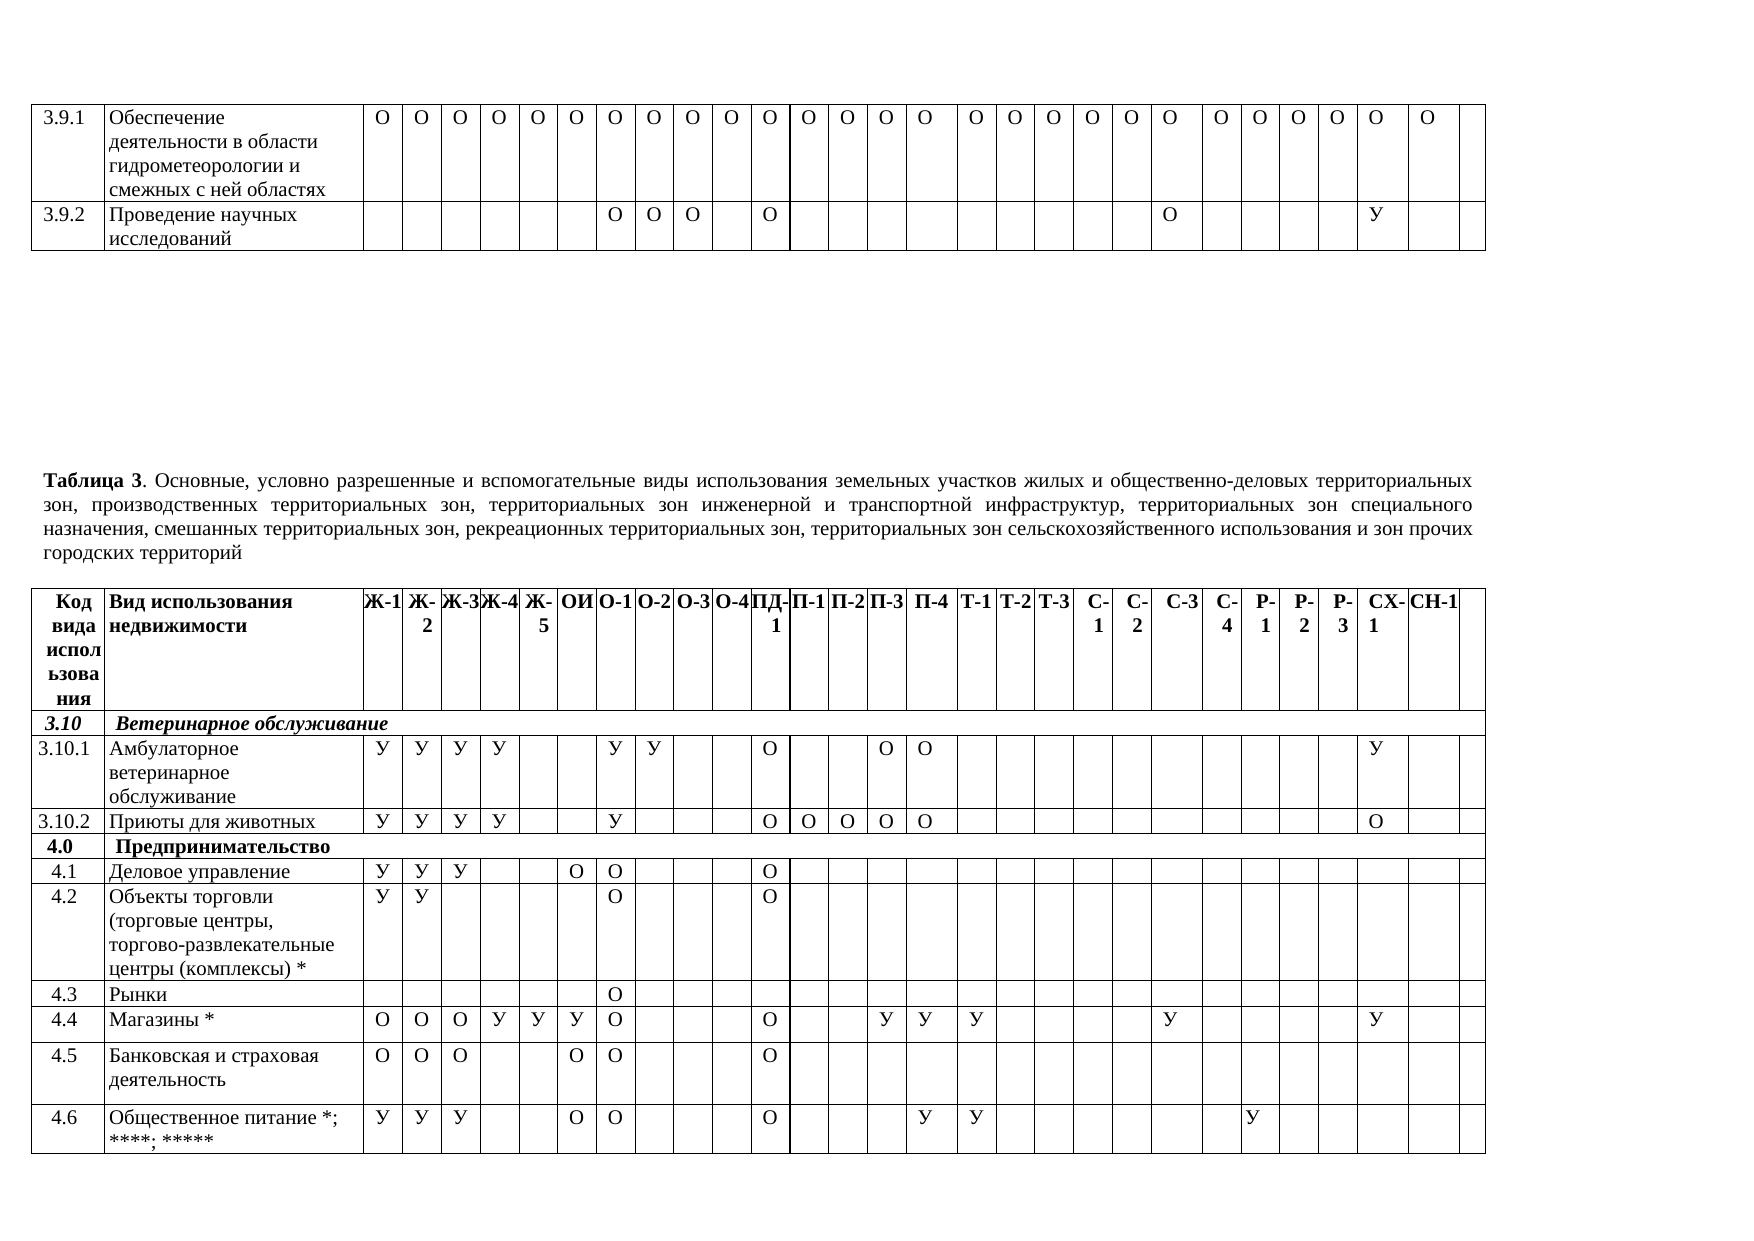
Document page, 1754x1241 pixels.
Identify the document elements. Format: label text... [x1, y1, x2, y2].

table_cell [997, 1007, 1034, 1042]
table_cell Предпринимательство [105, 834, 1485, 858]
table_cell О [1074, 105, 1112, 201]
table_cell Р-3 [1319, 589, 1357, 709]
table_cell [1074, 859, 1112, 883]
table_cell 4.0 [32, 834, 104, 858]
table_cell [674, 859, 712, 883]
table_cell О [958, 105, 996, 201]
table_cell [958, 809, 996, 833]
table_cell 3.10.2 [32, 809, 104, 833]
table_cell [364, 202, 402, 250]
table_cell Проведение научных исследований [105, 202, 363, 250]
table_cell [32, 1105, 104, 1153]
table_cell [1319, 859, 1357, 883]
table_cell О [597, 884, 635, 980]
table_cell Р-1 [1242, 589, 1279, 709]
table_cell [1113, 809, 1151, 833]
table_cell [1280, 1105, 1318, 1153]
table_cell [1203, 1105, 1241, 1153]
table_cell [1203, 736, 1241, 808]
table_cell О [1319, 105, 1357, 201]
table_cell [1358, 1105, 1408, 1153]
table_cell [1358, 981, 1408, 1006]
table_cell У [442, 809, 480, 833]
table_cell [520, 981, 557, 1006]
table_cell [520, 736, 557, 808]
table_cell [1460, 809, 1485, 833]
table_cell [1280, 809, 1318, 833]
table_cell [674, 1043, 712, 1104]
table_cell [1113, 736, 1151, 808]
table_cell О [597, 859, 635, 883]
table_cell [1409, 809, 1459, 833]
table_cell [958, 981, 996, 1006]
table_cell [364, 981, 402, 1006]
table_cell [1409, 981, 1459, 1006]
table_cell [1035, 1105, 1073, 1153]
table_cell О [481, 105, 519, 201]
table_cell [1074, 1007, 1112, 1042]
table_cell [997, 859, 1034, 883]
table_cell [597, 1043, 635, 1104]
table_cell О [1152, 202, 1202, 250]
table_cell [1319, 736, 1357, 808]
table_cell [829, 981, 867, 1006]
table_cell Ж-1 [364, 589, 402, 709]
table_cell [1035, 736, 1073, 808]
table_cell [907, 859, 957, 883]
table_cell О [752, 859, 789, 883]
table_cell [481, 981, 519, 1006]
table_cell Деловое управление [105, 859, 363, 883]
table_cell [481, 202, 519, 250]
table_cell [1460, 105, 1485, 201]
table_cell [997, 202, 1034, 250]
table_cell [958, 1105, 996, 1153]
table_cell [752, 981, 789, 1006]
table_cell СН-1 [1409, 589, 1459, 709]
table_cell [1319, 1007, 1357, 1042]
table_cell У [442, 859, 480, 883]
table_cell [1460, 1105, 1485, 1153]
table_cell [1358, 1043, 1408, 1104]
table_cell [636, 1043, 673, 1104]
table_cell [829, 884, 867, 980]
table_cell О [442, 1007, 480, 1042]
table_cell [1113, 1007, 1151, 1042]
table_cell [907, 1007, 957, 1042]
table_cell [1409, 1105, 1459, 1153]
table_cell О [597, 981, 635, 1006]
table_cell СХ-1 [1358, 589, 1408, 709]
table_cell У [1358, 202, 1408, 250]
table_cell [636, 884, 673, 980]
table_cell [1242, 202, 1279, 250]
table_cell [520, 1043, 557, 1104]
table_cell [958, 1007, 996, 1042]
table_cell О [829, 105, 867, 201]
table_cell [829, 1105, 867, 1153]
table_cell О [403, 1007, 441, 1042]
table_cell О [674, 105, 712, 201]
table_cell О [997, 105, 1034, 201]
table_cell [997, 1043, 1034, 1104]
table_cell [1035, 981, 1073, 1006]
table_cell [1242, 809, 1279, 833]
table_cell У [597, 736, 635, 808]
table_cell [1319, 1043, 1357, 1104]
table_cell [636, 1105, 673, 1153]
table_cell [1460, 736, 1485, 808]
table_cell О [868, 105, 906, 201]
table_cell У [1358, 736, 1408, 808]
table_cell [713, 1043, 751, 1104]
table_cell [1035, 884, 1073, 980]
table_cell О [1113, 105, 1151, 201]
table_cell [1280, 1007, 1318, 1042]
table_cell [1319, 202, 1357, 250]
table_cell [791, 736, 828, 808]
table_cell [713, 202, 751, 250]
table_cell [958, 884, 996, 980]
table_cell О [713, 105, 751, 201]
table_cell О [520, 105, 557, 201]
table_cell [1035, 202, 1073, 250]
table_cell Вид использования недвижимости [105, 589, 363, 709]
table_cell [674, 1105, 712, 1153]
table_cell О [674, 202, 712, 250]
table_cell У [403, 884, 441, 980]
table_cell О [752, 809, 789, 833]
table_cell О [752, 105, 789, 201]
table_cell О-2 [636, 589, 673, 709]
table_cell [1203, 202, 1241, 250]
table_cell [442, 981, 480, 1006]
table_cell [1242, 736, 1279, 808]
table_cell [1074, 884, 1112, 980]
table_cell [442, 884, 480, 980]
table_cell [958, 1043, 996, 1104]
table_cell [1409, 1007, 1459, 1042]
table_cell 4.3 [32, 981, 104, 1006]
table_cell [1074, 736, 1112, 808]
table_cell С-3 [1152, 589, 1202, 709]
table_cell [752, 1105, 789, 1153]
table_cell 4.4 [32, 1007, 104, 1042]
table_cell ОИ [558, 589, 596, 709]
table_cell О [364, 1007, 402, 1042]
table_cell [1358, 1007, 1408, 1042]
table_cell Магазины * [105, 1007, 363, 1042]
table_cell О [868, 736, 906, 808]
table_cell [713, 884, 751, 980]
table_cell О [1409, 105, 1459, 201]
table_cell [791, 1007, 828, 1042]
table_cell [1152, 981, 1202, 1006]
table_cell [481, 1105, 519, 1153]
table_cell [558, 202, 596, 250]
table_cell [674, 884, 712, 980]
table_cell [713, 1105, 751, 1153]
table_cell Р-2 [1280, 589, 1318, 709]
table_cell О [442, 105, 480, 201]
table_cell [1113, 202, 1151, 250]
table_cell О [907, 736, 957, 808]
table_cell [1409, 884, 1459, 980]
table_cell [829, 1007, 867, 1042]
table_cell У [364, 736, 402, 808]
table_cell О [752, 736, 789, 808]
table_cell У [481, 809, 519, 833]
table_cell [403, 981, 441, 1006]
table_cell 4.1 [32, 859, 104, 883]
table_cell [1242, 981, 1279, 1006]
table_cell [1152, 884, 1202, 980]
table_cell [1319, 809, 1357, 833]
table_cell [1035, 859, 1073, 883]
table_cell О-3 [674, 589, 712, 709]
table_cell О [829, 809, 867, 833]
table_cell Таблица 3. Основные, условно разрешенные и вспомогательные виды использования земельных участков жилых и общественно-деловых территориальных зон, производственных территориальных зон, территориальных зон инженерной и транспортной инфраструктур, территориальных зон специального назначения, смешанных территориальных зон, рекреационных территориальных зон, территориальных зон сельскохозяйственного использования и зон прочих городских территорий [32, 251, 1486, 588]
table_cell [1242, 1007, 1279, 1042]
table_cell С-1 [1074, 589, 1112, 709]
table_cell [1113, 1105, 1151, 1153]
table_cell О [1242, 105, 1279, 201]
table_cell У [403, 859, 441, 883]
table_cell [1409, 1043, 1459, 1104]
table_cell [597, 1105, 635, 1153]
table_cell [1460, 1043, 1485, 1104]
table_cell [674, 809, 712, 833]
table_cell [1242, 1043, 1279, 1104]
table_cell [1074, 809, 1112, 833]
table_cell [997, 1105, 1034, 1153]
table_cell [1319, 981, 1357, 1006]
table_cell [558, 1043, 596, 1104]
table_cell [442, 202, 480, 250]
table_cell [791, 981, 828, 1006]
table_cell [868, 981, 906, 1006]
table_cell Объекты торговли (торговые центры, торгово-развлекательные центры (комплексы) * [105, 884, 363, 980]
table_cell О-1 [597, 589, 635, 709]
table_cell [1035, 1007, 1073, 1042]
table_cell О [1358, 105, 1408, 201]
table_cell О [907, 105, 957, 201]
table_cell [481, 859, 519, 883]
table_cell 3.9.2 [32, 202, 104, 250]
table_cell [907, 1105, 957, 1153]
table_cell О [597, 105, 635, 201]
table_cell [636, 859, 673, 883]
table_cell П-4 [907, 589, 957, 709]
table_cell [1113, 859, 1151, 883]
table_cell Ж-2 [403, 589, 441, 709]
table_cell Ж-5 [520, 589, 557, 709]
table_cell О [1280, 105, 1318, 201]
table_cell О [1152, 105, 1202, 201]
table_cell Ветеринарное обслуживание [105, 711, 1485, 734]
table_cell [1319, 884, 1357, 980]
table_cell О [636, 202, 673, 250]
table_cell [1203, 884, 1241, 980]
table_cell С-2 [1113, 589, 1151, 709]
table_cell [674, 981, 712, 1006]
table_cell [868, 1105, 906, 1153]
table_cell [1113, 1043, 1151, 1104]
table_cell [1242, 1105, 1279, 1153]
table_cell [997, 981, 1034, 1006]
table_cell [997, 736, 1034, 808]
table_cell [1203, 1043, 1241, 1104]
table_cell [1358, 859, 1408, 883]
table_cell У [364, 859, 402, 883]
table_cell [558, 809, 596, 833]
table_cell Ж-3 [442, 589, 480, 709]
table_cell [1113, 884, 1151, 980]
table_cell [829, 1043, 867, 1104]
table_cell У [636, 736, 673, 808]
table_cell [868, 884, 906, 980]
table_cell [868, 202, 906, 250]
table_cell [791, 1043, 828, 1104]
table_cell П-1 [791, 589, 828, 709]
table_cell [1113, 981, 1151, 1006]
table_cell У [558, 1007, 596, 1042]
table_cell [520, 884, 557, 980]
table_cell [481, 884, 519, 980]
table_cell У [481, 736, 519, 808]
table_cell [1460, 202, 1485, 250]
table_cell О [907, 809, 957, 833]
table_cell [791, 859, 828, 883]
table_cell О [1203, 105, 1241, 201]
table_cell Амбулаторное ветеринарное обслуживание [105, 736, 363, 808]
table_cell [520, 202, 557, 250]
table_cell У [868, 1007, 906, 1042]
table_cell [1409, 736, 1459, 808]
table_cell [713, 981, 751, 1006]
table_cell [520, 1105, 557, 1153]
table_cell [1409, 859, 1459, 883]
table_cell О [791, 809, 828, 833]
table_cell У [520, 1007, 557, 1042]
table_cell [997, 884, 1034, 980]
table_cell У [403, 809, 441, 833]
table_cell У [364, 884, 402, 980]
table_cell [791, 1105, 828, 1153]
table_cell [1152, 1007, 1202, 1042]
table_cell О [868, 809, 906, 833]
table_cell О [752, 202, 789, 250]
table_cell [713, 809, 751, 833]
table_cell [1280, 859, 1318, 883]
table_cell У [403, 736, 441, 808]
table_cell [1203, 859, 1241, 883]
table_cell Обеспечение деятельности в области гидрометеорологии и смежных с ней областях [105, 105, 363, 201]
table_cell Ж-4 [481, 589, 519, 709]
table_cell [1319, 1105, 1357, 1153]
table_cell О [636, 105, 673, 201]
table_cell О [597, 202, 635, 250]
table_cell [636, 1007, 673, 1042]
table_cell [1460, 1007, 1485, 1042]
table_cell У [364, 809, 402, 833]
table_cell [1203, 809, 1241, 833]
table_cell [1280, 884, 1318, 980]
table_cell О [403, 105, 441, 201]
table_cell [1460, 859, 1485, 883]
table_cell О [1035, 105, 1073, 201]
table_cell Т-1 [958, 589, 996, 709]
table_cell О [752, 884, 789, 980]
table_cell У [597, 809, 635, 833]
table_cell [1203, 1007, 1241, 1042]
table_cell Приюты для животных [105, 809, 363, 833]
table_cell [791, 884, 828, 980]
table_cell [997, 809, 1034, 833]
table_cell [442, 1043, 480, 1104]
table_cell [1074, 202, 1112, 250]
table_cell [1242, 859, 1279, 883]
table_cell [674, 736, 712, 808]
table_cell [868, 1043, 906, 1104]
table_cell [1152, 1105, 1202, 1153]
table_cell Код вида использования [32, 589, 104, 709]
table_cell [1152, 736, 1202, 808]
table_cell О [597, 1007, 635, 1042]
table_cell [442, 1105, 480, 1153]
table_cell [713, 859, 751, 883]
table_cell [791, 202, 828, 250]
table_cell О [558, 859, 596, 883]
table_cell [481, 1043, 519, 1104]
table_cell [558, 981, 596, 1006]
table_cell [520, 809, 557, 833]
table_cell 4.2 [32, 884, 104, 980]
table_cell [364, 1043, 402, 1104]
table_cell 3.10 [32, 711, 104, 734]
table_cell У [481, 1007, 519, 1042]
table_cell [674, 1007, 712, 1042]
table_cell [1152, 859, 1202, 883]
table_cell [558, 736, 596, 808]
table_cell [1280, 736, 1318, 808]
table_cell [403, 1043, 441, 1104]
table_cell [713, 1007, 751, 1042]
table_cell [1460, 589, 1485, 709]
table_cell [958, 736, 996, 808]
table_cell Т-3 [1035, 589, 1073, 709]
table_cell [520, 859, 557, 883]
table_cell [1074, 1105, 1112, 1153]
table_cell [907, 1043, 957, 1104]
table_cell [713, 736, 751, 808]
table_cell О [558, 105, 596, 201]
table_cell [1280, 981, 1318, 1006]
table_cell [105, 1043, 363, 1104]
table_cell П-3 [868, 589, 906, 709]
table_cell [403, 202, 441, 250]
table_cell [1242, 884, 1279, 980]
table_cell О [752, 1007, 789, 1042]
table_cell ПД-1 [752, 589, 789, 709]
table_cell О-4 [713, 589, 751, 709]
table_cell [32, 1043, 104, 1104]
table_cell [1280, 202, 1318, 250]
table_cell [1074, 981, 1112, 1006]
table_cell У [442, 736, 480, 808]
table_cell 3.10.1 [32, 736, 104, 808]
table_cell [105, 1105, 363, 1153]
table_cell О [1358, 809, 1408, 833]
table_cell [636, 809, 673, 833]
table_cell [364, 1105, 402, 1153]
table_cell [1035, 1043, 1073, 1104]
table_cell [829, 202, 867, 250]
table_cell [1460, 981, 1485, 1006]
table_cell [1460, 884, 1485, 980]
table_cell [907, 202, 957, 250]
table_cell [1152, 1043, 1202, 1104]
table_cell [868, 859, 906, 883]
table_cell С-4 [1203, 589, 1241, 709]
table_cell Т-2 [997, 589, 1034, 709]
table_cell [829, 859, 867, 883]
table_cell [958, 859, 996, 883]
table_cell [1035, 809, 1073, 833]
table_cell Рынки [105, 981, 363, 1006]
table_cell [907, 981, 957, 1006]
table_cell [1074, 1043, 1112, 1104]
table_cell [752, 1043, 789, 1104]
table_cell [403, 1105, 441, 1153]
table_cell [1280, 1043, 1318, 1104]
table_cell [558, 884, 596, 980]
table_cell [636, 981, 673, 1006]
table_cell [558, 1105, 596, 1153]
table_cell [1152, 809, 1202, 833]
table_cell О [364, 105, 402, 201]
table_cell [1409, 202, 1459, 250]
table_cell [1203, 981, 1241, 1006]
table_cell 3.9.1 [32, 105, 104, 201]
table_cell П-2 [829, 589, 867, 709]
table_cell [1358, 884, 1408, 980]
table_cell [958, 202, 996, 250]
table_cell [907, 884, 957, 980]
table_cell О [791, 105, 828, 201]
table_cell [829, 736, 867, 808]
